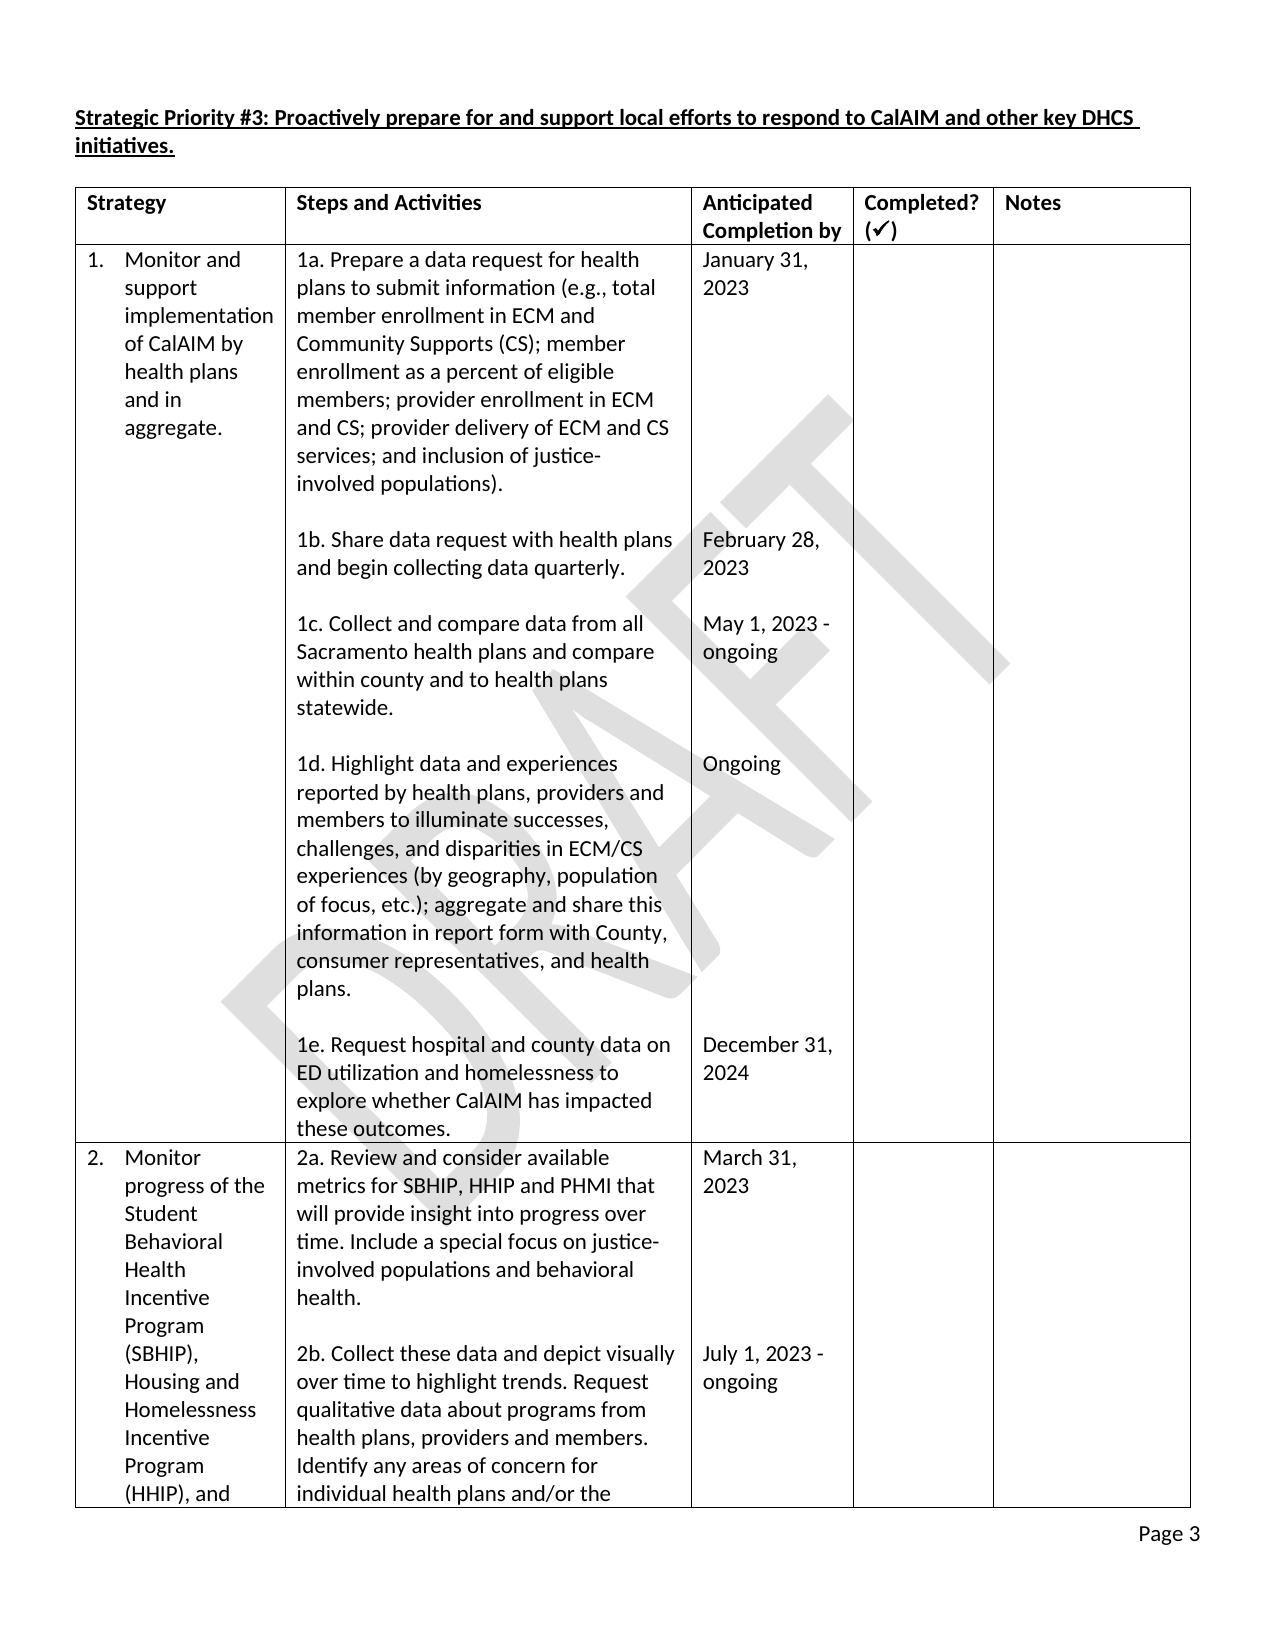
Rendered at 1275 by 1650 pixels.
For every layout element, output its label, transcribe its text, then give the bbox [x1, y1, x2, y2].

table_header Strategy [76, 188, 285, 244]
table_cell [286, 1143, 691, 1507]
table_cell January 31, 2023 February 28, 2023 May 1, 2023 - ongoing Ongoing December 31, 2024 [692, 245, 853, 1142]
text Strategic Priority #3: Proactively prepare for and support local efforts to respond to CalAIM and other key DHCS initiatives. [75, 103, 1200, 159]
table_cell [994, 1143, 1190, 1507]
table_cell [854, 1143, 993, 1507]
table_header Completed? () [854, 188, 993, 244]
table_header Anticipated Completion by [692, 188, 853, 244]
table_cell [692, 1143, 853, 1507]
table_cell Monitor and support implementation of CalAIM by health plans and in aggregate. [76, 245, 285, 1142]
table_cell [854, 245, 993, 1142]
table_header Notes [994, 188, 1190, 244]
table_header Steps and Activities [286, 188, 691, 244]
table_cell 1a. Prepare a data request for health plans to submit information (e.g., total member enrollment in ECM and Community Supports (CS); member enrollment as a percent of eligible members; provider enrollment in ECM and CS; provider delivery of ECM and CS services; and inclusion of justice-involved populations). 1b. Share data request with health plans and begin collecting data quarterly. 1c. Collect and compare data from all Sacramento health plans and compare within county and to health plans statewide. 1d. Highlight data and experiences reported by health plans, providers and members to illuminate successes, challenges, and disparities in ECM/CS experiences (by geography, population of focus, etc.); aggregate and share this information in report form with County, consumer representatives, and health plans. 1e. Request hospital and county data on ED utilization and homelessness to explore whether CalAIM has impacted these outcomes. [286, 245, 691, 1142]
table_cell [994, 245, 1190, 1142]
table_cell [76, 1143, 285, 1507]
